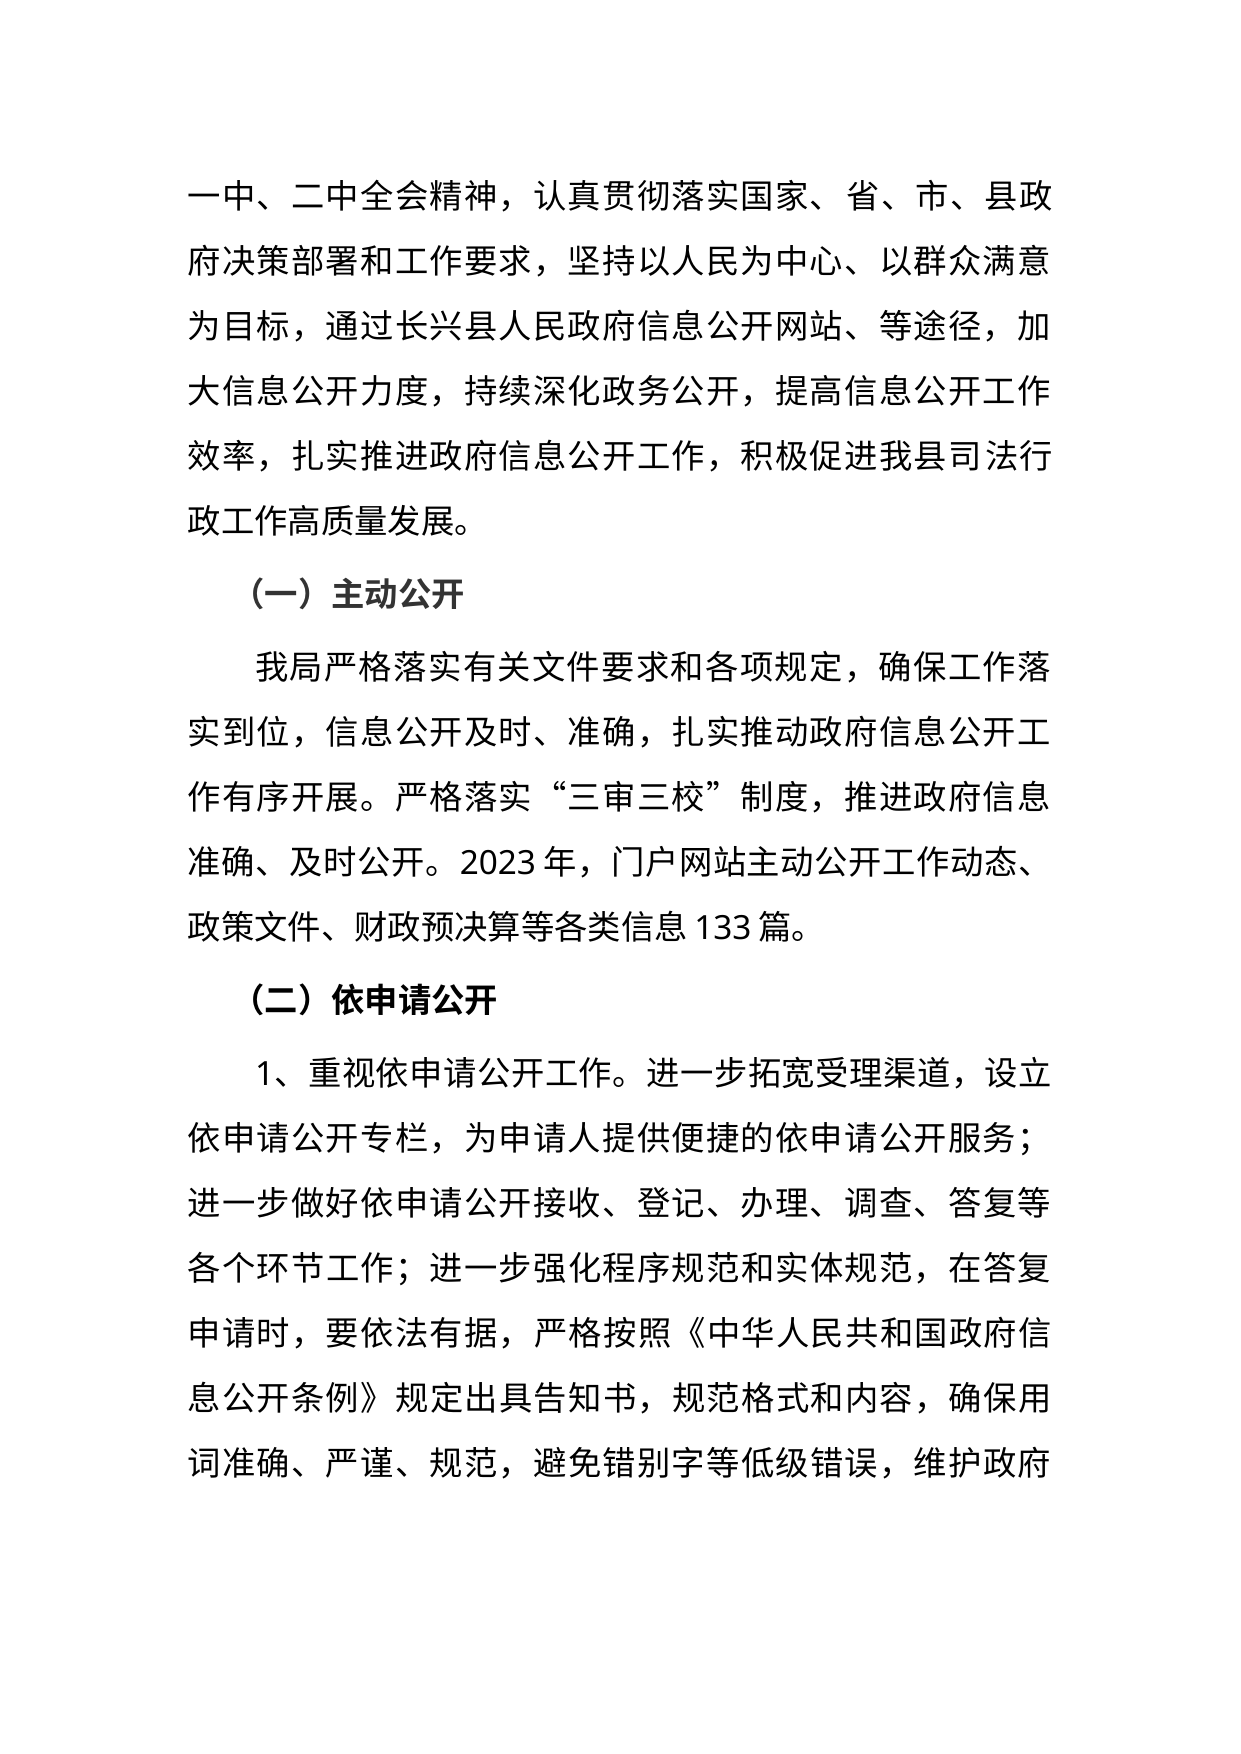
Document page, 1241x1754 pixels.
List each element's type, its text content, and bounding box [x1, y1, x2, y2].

text 我局严格落实有关文件要求和各项规定，确保工作落实到位，信息公开及时、准确，扎实推动政府信息公开工作有序开展。严格落实“三审三校”制度，推进政府信息准确、及时公开。2023年，门户网站主动公开工作动态、政策文件、财政预决算等各类信息133篇。 [187, 633, 1053, 958]
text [187, 1038, 1053, 1493]
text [187, 162, 1053, 552]
text （二）依申请公开 [187, 965, 1053, 1030]
text （一）主动公开 [187, 560, 1053, 625]
